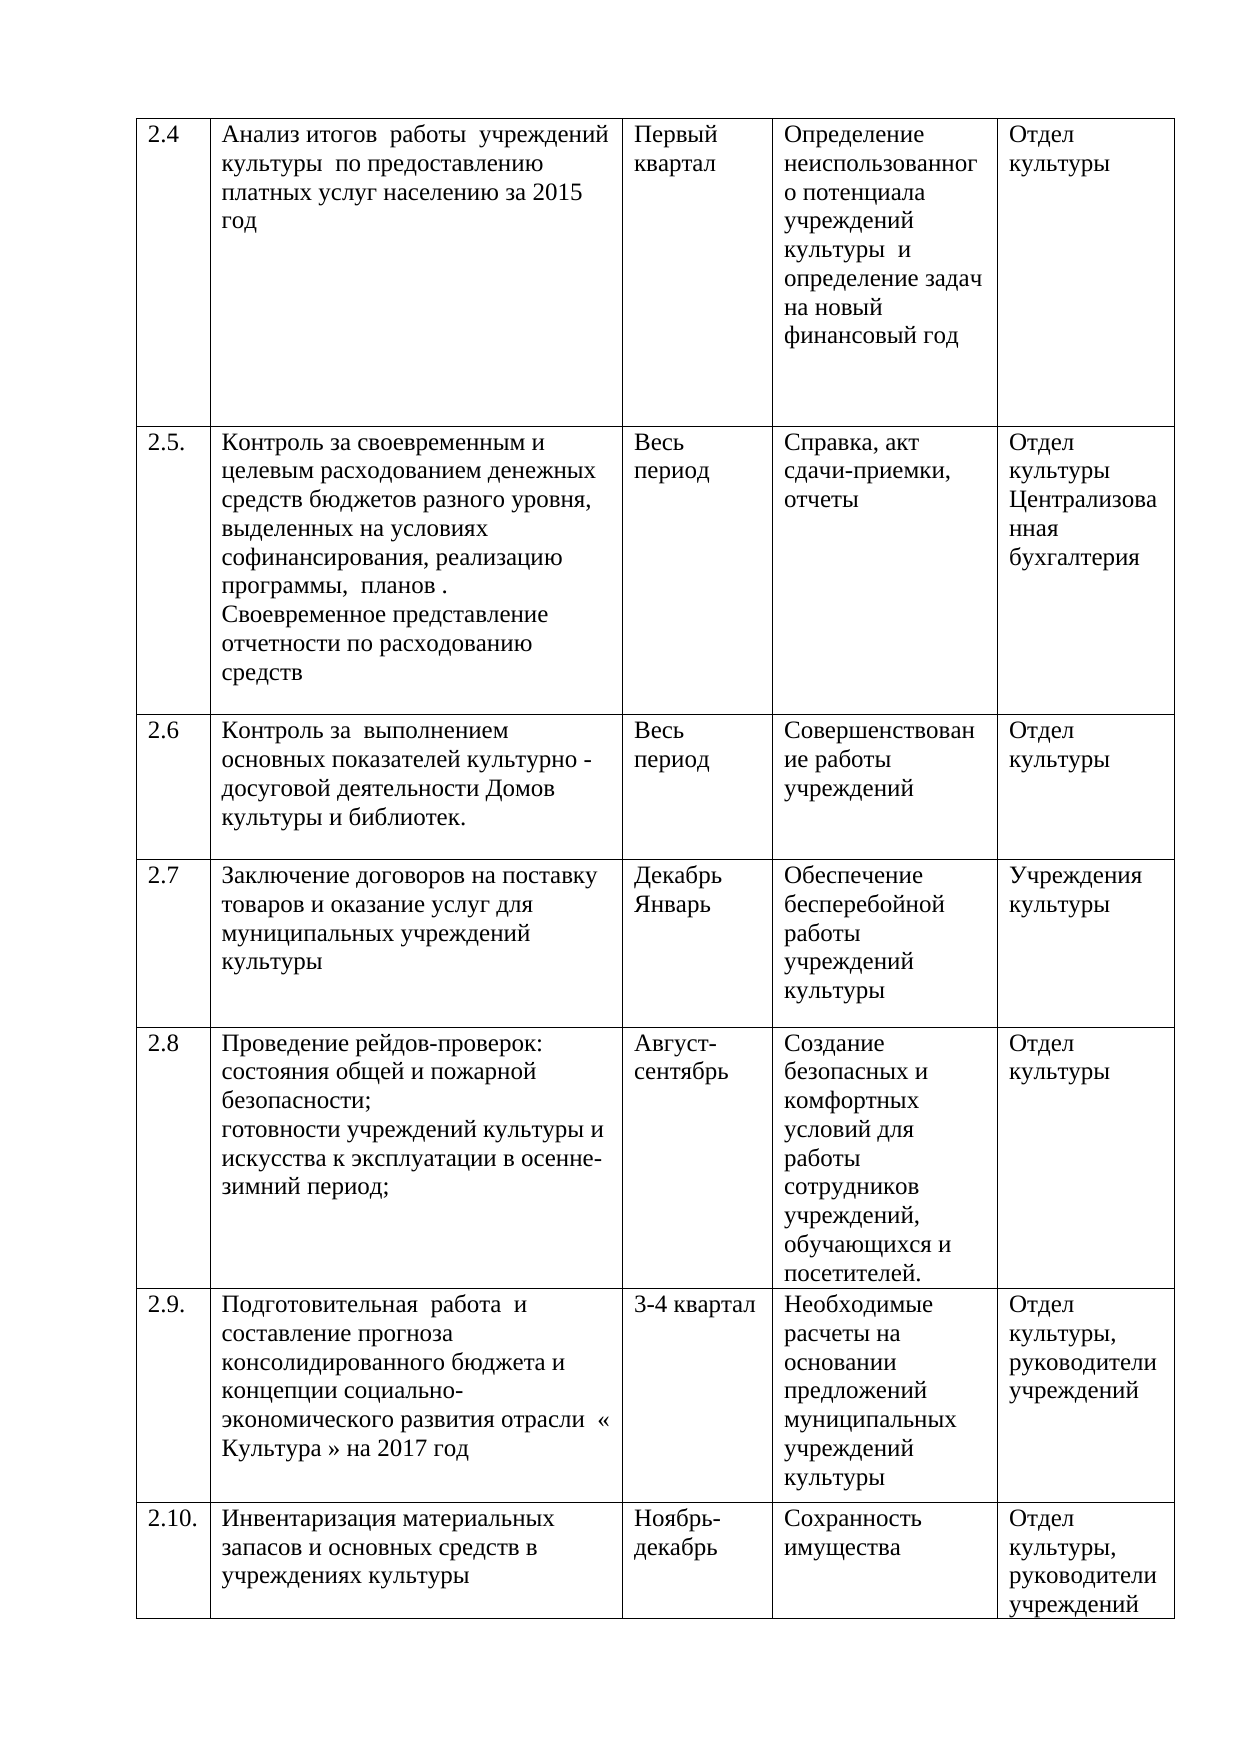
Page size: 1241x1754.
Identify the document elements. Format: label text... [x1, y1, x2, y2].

table_cell Отдел культуры, руководители учреждений [998, 1503, 1174, 1618]
table_cell 2.6 [137, 715, 210, 859]
table_cell Отдел культуры [998, 1028, 1174, 1288]
table_cell Отдел культуры [998, 715, 1174, 859]
table_cell Подготовительная работа и составление прогноза консолидированного бюджета и концепции социально-экономического развития отрасли « Культура » на 2017 год [211, 1289, 622, 1502]
table_cell 2.5. [137, 427, 210, 714]
table_cell Совершенствование работы учреждений [773, 715, 997, 859]
table_cell Отдел культуры Централизованная бухгалтерия [998, 427, 1174, 714]
table_cell Контроль за выполнением основных показателей культурно - досуговой деятельности Домов культуры и библиотек. [211, 715, 622, 859]
table_cell Весь период [623, 715, 772, 859]
table_cell Декабрь Январь [623, 860, 772, 1027]
table_cell Весь период [623, 427, 772, 714]
table_cell Сохранность имущества [773, 1503, 997, 1618]
table_cell 2.10. [137, 1503, 210, 1618]
table_cell Заключение договоров на поставку товаров и оказание услуг для муниципальных учреждений культуры [211, 860, 622, 1027]
table_cell 2.4 [137, 119, 210, 426]
table_cell 3-4 квартал [623, 1289, 772, 1502]
table_cell Справка, акт сдачи-приемки, отчеты [773, 427, 997, 714]
table_cell Отдел культуры, руководители учреждений [998, 1289, 1174, 1502]
table_cell Ноябрь-декабрь [623, 1503, 772, 1618]
table_cell 2.7 [137, 860, 210, 1027]
table_cell 2.8 [137, 1028, 210, 1288]
table_cell Отдел культуры [998, 119, 1174, 426]
table_cell Первый квартал [623, 119, 772, 426]
table_cell Проведение рейдов-проверок: состояния общей и пожарной безопасности; готовности учреждений культуры и искусства к эксплуатации в осенне-зимний период; [211, 1028, 622, 1288]
table_cell Инвентаризация материальных запасов и основных средств в учреждениях культуры [211, 1503, 622, 1618]
table_cell Анализ итогов работы учреждений культуры по предоставлению платных услуг населению за 2015 год [211, 119, 622, 426]
table_cell Обеспечение бесперебойной работы учреждений культуры [773, 860, 997, 1027]
table_cell Создание безопасных и комфортных условий для работы сотрудников учреждений, обучающихся и посетителей. [773, 1028, 997, 1288]
table_cell Контроль за своевременным и целевым расходованием денежных средств бюджетов разного уровня, выделенных на условиях софинансирования, реализацию программы, планов . Своевременное представление отчетности по расходованию средств [211, 427, 622, 714]
table_cell 2.9. [137, 1289, 210, 1502]
table_cell Учреждения культуры [998, 860, 1174, 1027]
table_cell Необходимые расчеты на основании предложений муниципальных учреждений культуры [773, 1289, 997, 1502]
table_cell Август-сентябрь [623, 1028, 772, 1288]
table_cell Определение неиспользованного потенциала учреждений культуры и определение задач на новый финансовый год [773, 119, 997, 426]
